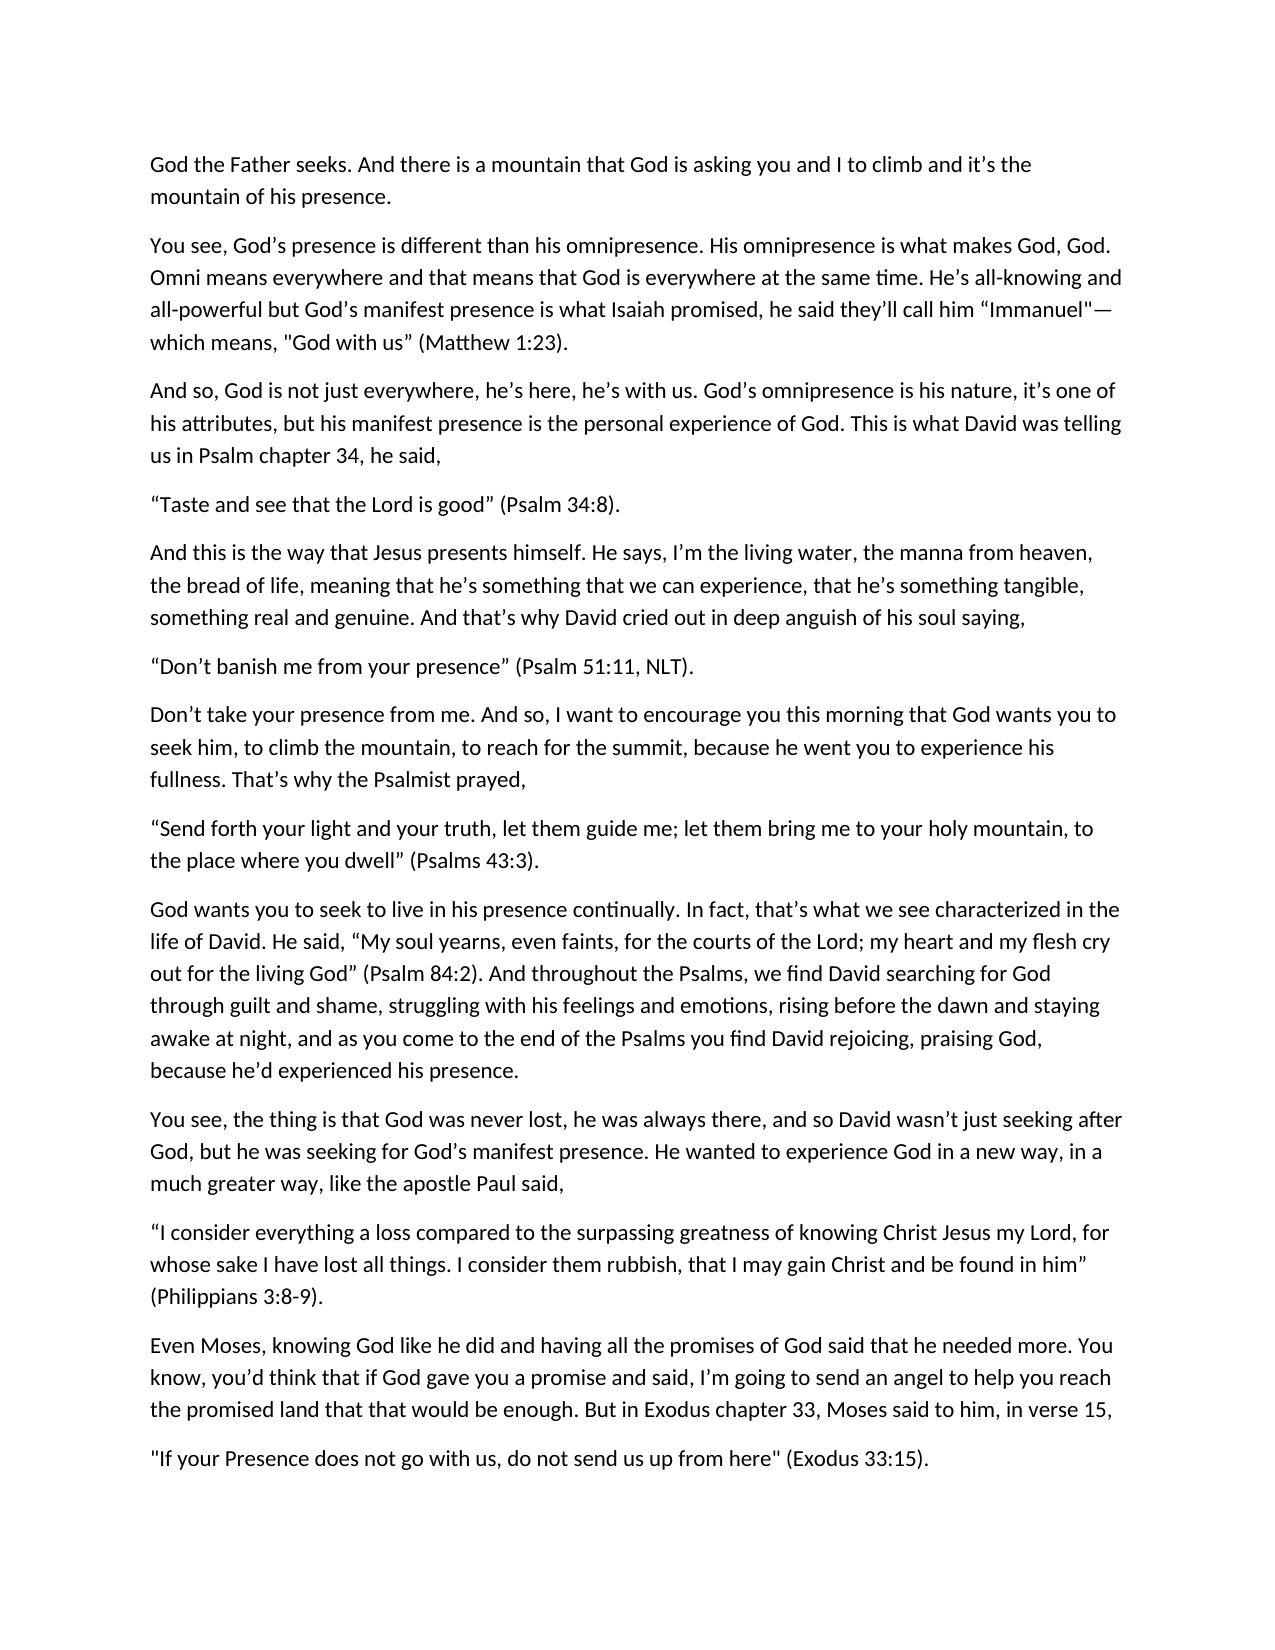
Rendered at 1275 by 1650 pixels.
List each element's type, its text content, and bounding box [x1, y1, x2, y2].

text God wants you to seek to live in his presence continually. In fact, that’s what we see characterized in the life of David. He said, “My soul yearns, even faints, for the courts of the Lord; my heart and my flesh cry out for the living God” (Psalm 84:2). And throughout the Psalms, we find David searching for God through guilt and shame, struggling with his feelings and emotions, rising before the dawn and staying awake at night, and as you come to the end of the Psalms you find David rejoicing, praising God, because he’d experienced his presence. [150, 895, 1125, 1084]
text And this is the way that Jesus presents himself. He says, I’m the living water, the manna from heaven, the bread of life, meaning that he’s something that we can experience, that he’s something tangible, something real and genuine. And that’s why David cried out in deep anguish of his soul saying, [150, 538, 1125, 631]
text "If your Presence does not go with us, do not send us up from here" (Exodus 33:15). [150, 1444, 1125, 1472]
text “Don’t banish me from your presence” (Psalm 51:11, NLT). [150, 652, 1125, 680]
text “Send forth your light and your truth, let them guide me; let them bring me to your holy mountain, to the place where you dwell” (Psalms 43:3). [150, 814, 1125, 874]
text And so, God is not just everywhere, he’s here, he’s with us. God’s omnipresence is his nature, it’s one of his attributes, but his manifest presence is the personal experience of God. This is what David was telling us in Psalm chapter 34, he said, [150, 376, 1125, 469]
text Even Moses, knowing God like he did and having all the promises of God said that he needed more. You know, you’d think that if God gave you a promise and said, I’m going to send an angel to help you reach the promised land that that would be enough. But in Exodus chapter 33, Moses said to him, in verse 15, [150, 1331, 1125, 1423]
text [150, 150, 1125, 210]
text “Taste and see that the Lord is good” (Psalm 34:8). [150, 490, 1125, 518]
text You see, God’s presence is different than his omnipresence. His omnipresence is what makes God, God. Omni means everywhere and that means that God is everywhere at the same time. He’s all-knowing and all-powerful but God’s manifest presence is what Isaiah promised, he said they’ll call him “Immanuel"—which means, "God with us” (Matthew 1:23). [150, 231, 1125, 356]
text You see, the thing is that God was never lost, he was always there, and so David wasn’t just seeking after God, but he was seeking for God’s manifest presence. He wanted to experience God in a new way, in a much greater way, like the apostle Paul said, [150, 1105, 1125, 1197]
text “I consider everything a loss compared to the surpassing greatness of knowing Christ Jesus my Lord, for whose sake I have lost all things. I consider them rubbish, that I may gain Christ and be found in him” (Philippians 3:8-9). [150, 1218, 1125, 1310]
text Don’t take your presence from me. And so, I want to encourage you this morning that God wants you to seek him, to climb the mountain, to reach for the summit, because he went you to experience his fullness. That’s why the Psalmist prayed, [150, 701, 1125, 793]
